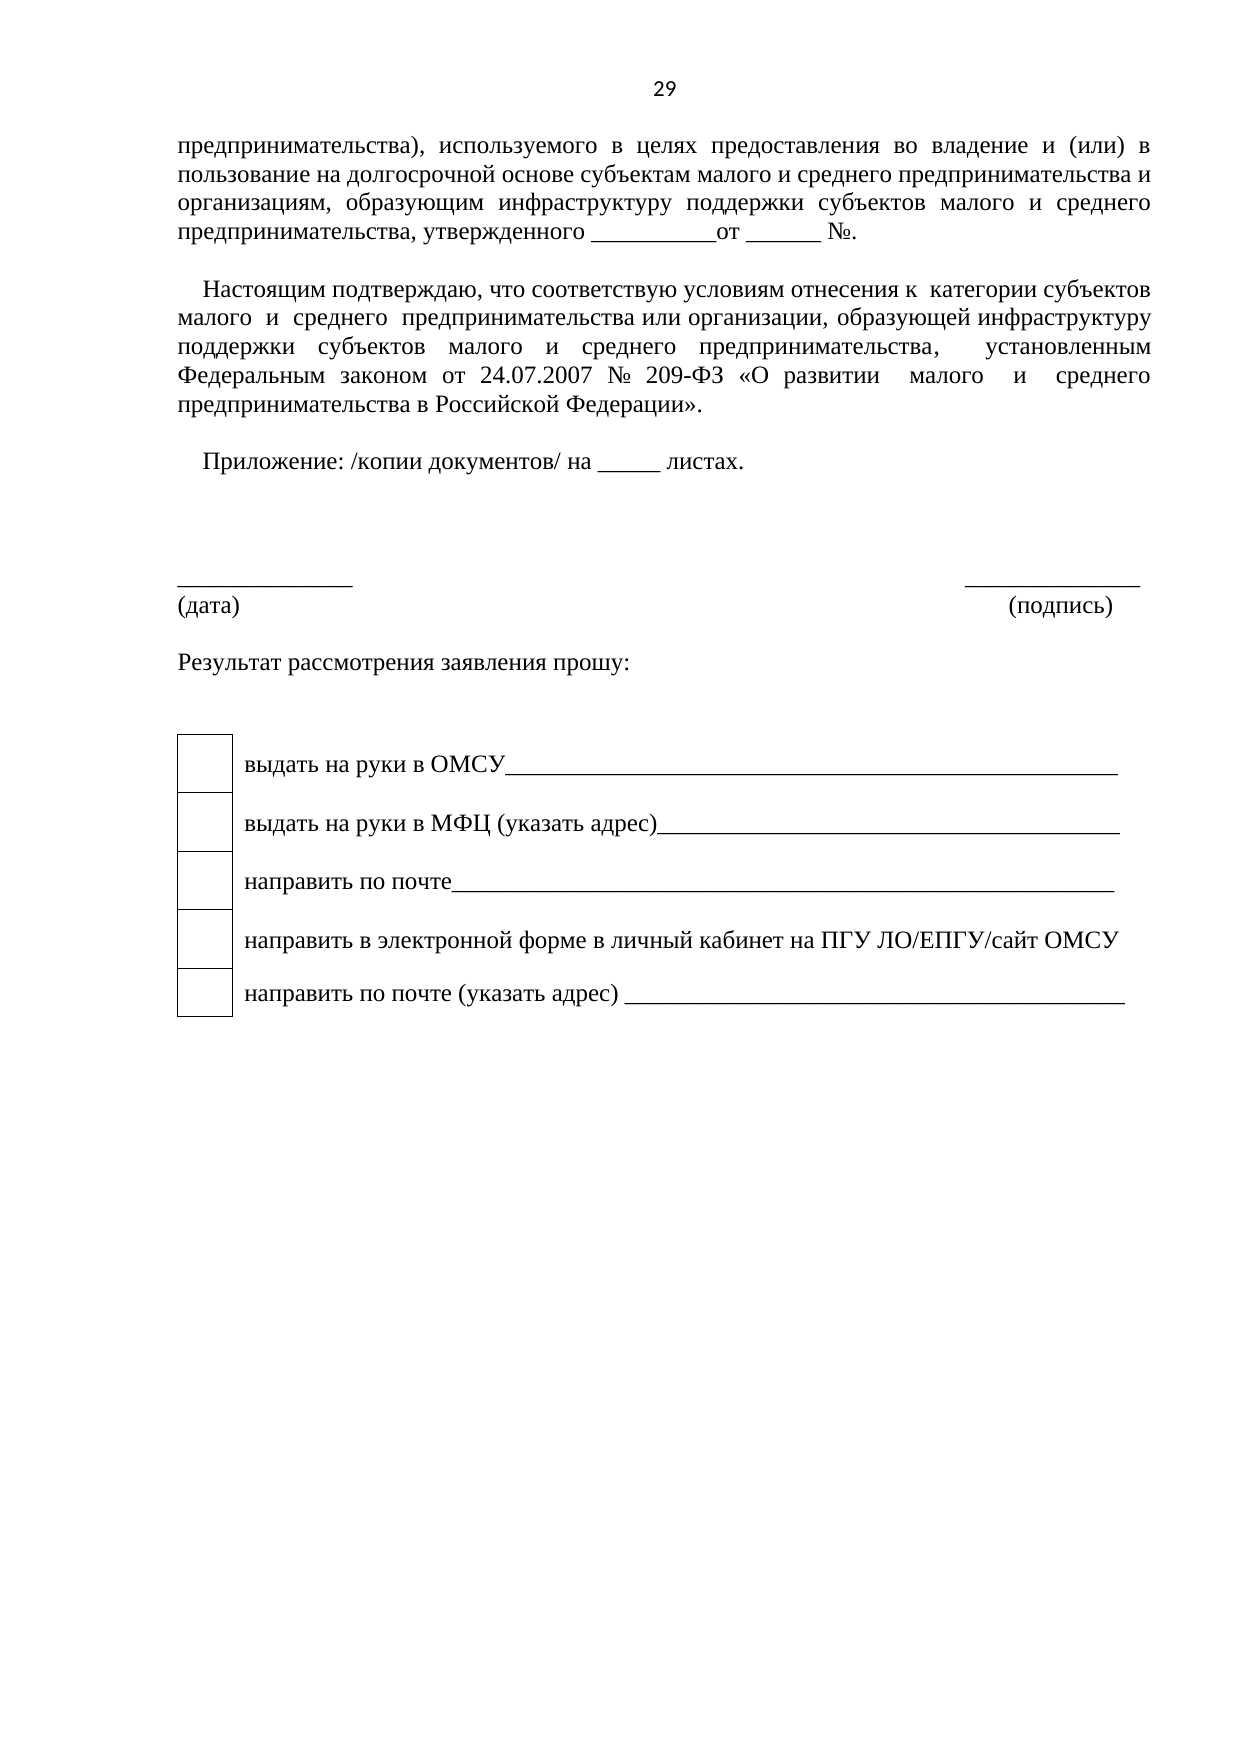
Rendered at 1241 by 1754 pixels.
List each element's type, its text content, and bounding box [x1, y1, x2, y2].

table_cell направить по почте (указать адрес) ________________________________________ [233, 968, 1240, 1016]
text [177, 130, 1152, 245]
text (дата) (подпись) [177, 590, 1152, 619]
table_cell выдать на руки в МФЦ (указать адрес)_____________________________________ [233, 792, 1240, 851]
table_cell [178, 969, 232, 1016]
text ______________ ______________ [177, 561, 1152, 590]
text Настоящим подтверждаю, что соответствую условиям отнесения к категории субъектов малого и среднего предпринимательства или организации, образующей инфраструктуру поддержки субъектов малого и среднего предпринимательства, установленным Федеральным законом от 24.07.2007 № 209-ФЗ «О развитии малого и среднего предпринимательства в Российской Федерации». [177, 274, 1152, 417]
table_cell [178, 910, 232, 968]
table_cell направить в электронной форме в личный кабинет на ПГУ ЛО/ЕПГУ/сайт ОМСУ [233, 909, 1240, 968]
table_header [178, 735, 232, 792]
text Приложение: /копии документов/ на _____ листах. [177, 446, 1152, 475]
table_header выдать на руки в ОМСУ_________________________________________________ [233, 734, 1240, 792]
text Результат рассмотрения заявления прошу: [177, 647, 1152, 676]
table_cell направить по почте_____________________________________________________ [233, 851, 1240, 909]
table_cell [178, 852, 232, 909]
table_cell [178, 793, 232, 851]
